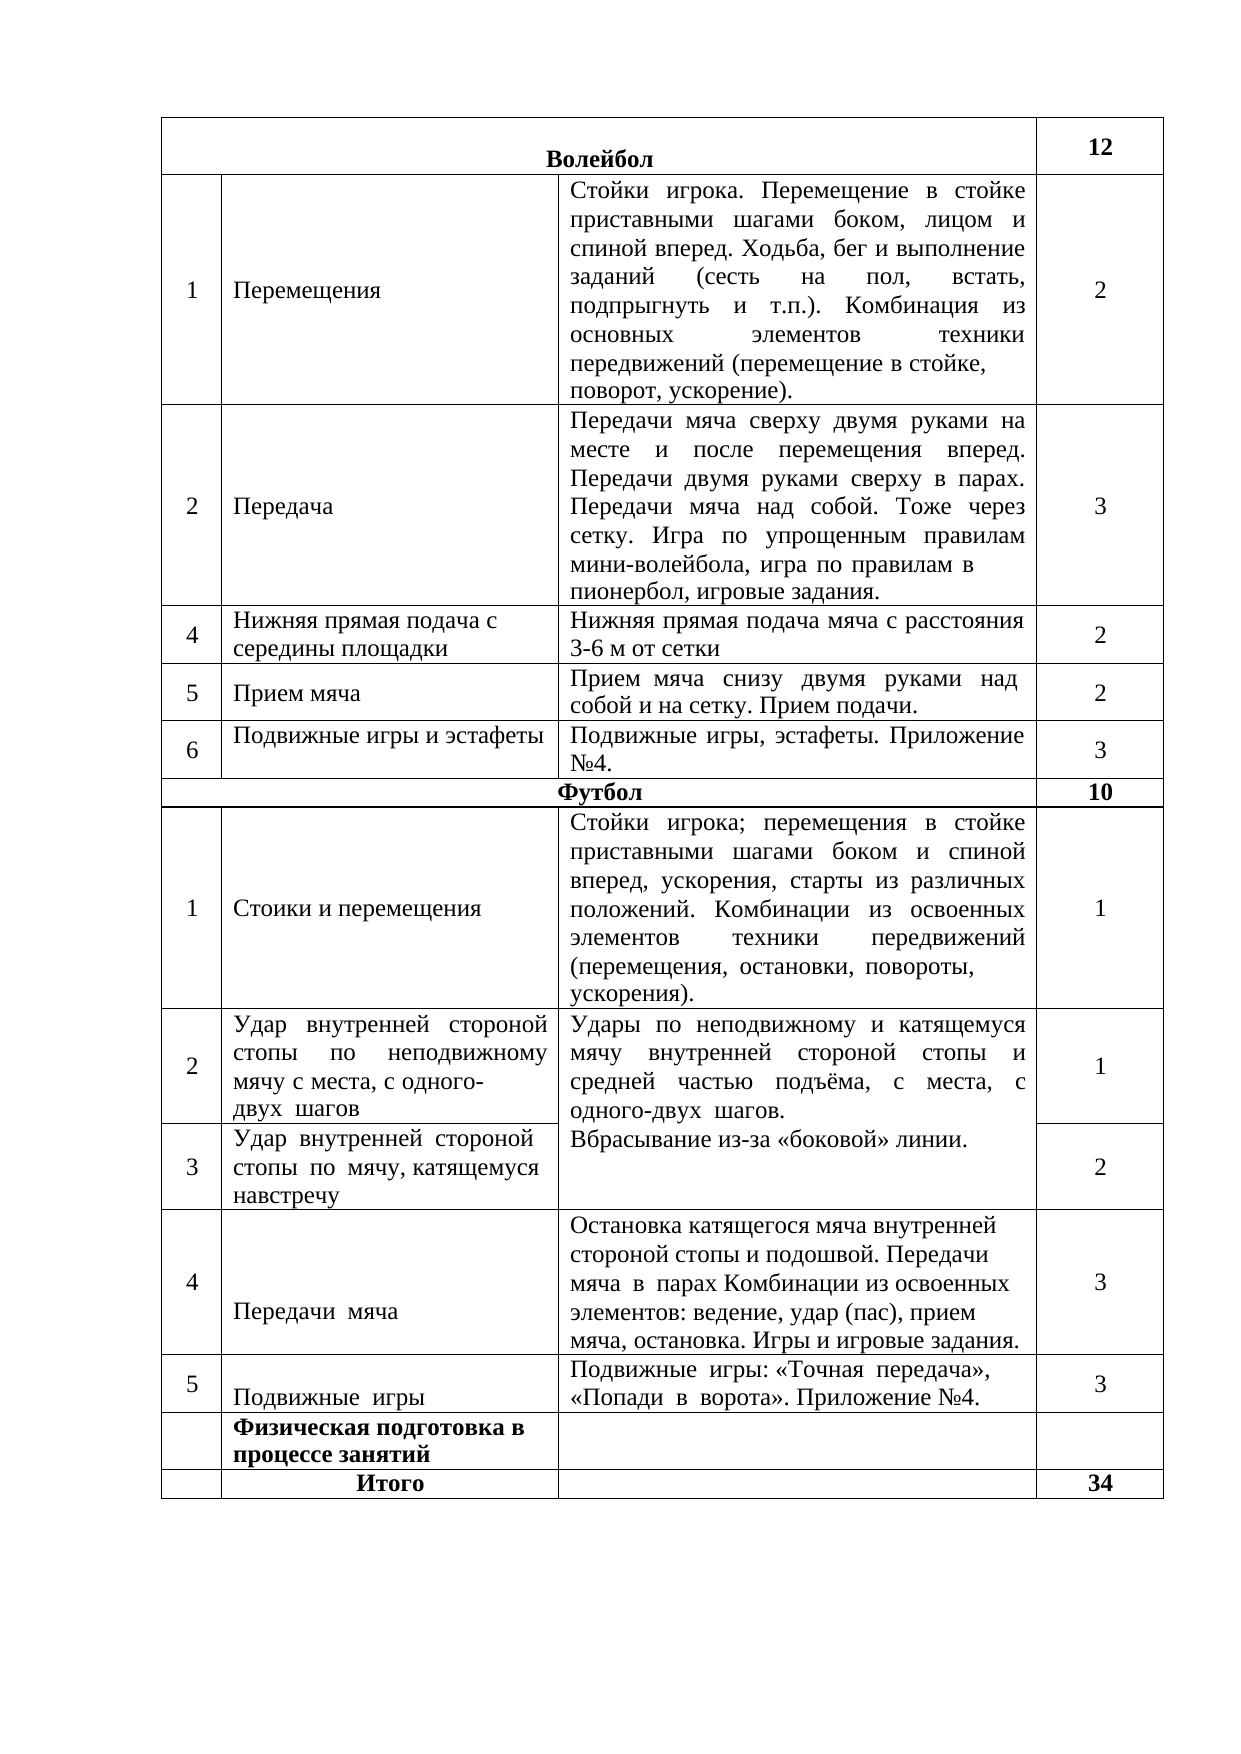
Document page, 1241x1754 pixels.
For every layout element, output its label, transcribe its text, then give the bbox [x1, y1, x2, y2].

table_cell 3 [162, 1124, 221, 1209]
table_cell Подвижные игры, эстафеты. Приложение №4. [559, 721, 1036, 778]
table_cell 1 [1037, 1009, 1163, 1122]
table_cell 1 [1037, 808, 1163, 1008]
table_cell 1 [162, 808, 221, 1008]
table_cell Прием мяча снизу двумя руками над собой и на сетку. Прием подачи. [559, 664, 1036, 720]
table_cell 2 [1037, 175, 1163, 404]
table_cell 2 [1037, 606, 1163, 663]
table_cell 2 [1037, 664, 1163, 720]
table_cell [162, 1470, 221, 1498]
table_cell Футбол [162, 779, 1036, 806]
table_cell Подвижные игры [222, 1355, 558, 1412]
table_cell Стойки игрока. Перемещение в стойке приставными шагами боком, лицом и спиной вперед. Ходьба, бег и выполнение заданий (сесть на пол, встать, подпрыгнуть и т.п.). Комбинация из основных элементов техники передвижений (перемещение в стойке, поворот, ускорение). [559, 175, 1036, 404]
table_cell Прием мяча [222, 664, 558, 720]
table_cell Подвижные игры и эстафеты [222, 721, 558, 778]
table_cell Нижняя прямая подача мяча с расстояния 3-6 м от сетки [559, 606, 1036, 663]
table_cell 6 [162, 721, 221, 778]
table_cell [162, 1413, 221, 1469]
table_cell Удары по неподвижному и катящемуся мячу внутренней стороной стопы и средней частью подъёма, с места, с одного-двух шагов. Вбрасывание из-за «боковой» линии. [559, 1009, 1036, 1209]
table_cell Удар внутренней стороной стопы по мячу, катящемуся навстречу [222, 1124, 558, 1209]
table_cell Передача [222, 405, 558, 605]
table_cell Передачи мяча [222, 1210, 558, 1354]
table_cell 5 [162, 1355, 221, 1412]
table_cell Физическая подготовка в процессе занятий [222, 1413, 558, 1469]
table_cell Передачи мяча сверху двумя руками на месте и после перемещения вперед. Передачи двумя руками сверху в парах. Передачи мяча над собой. Тоже через сетку. Игра по упрощенным правилам мини-волейбола, игра по правилам в пионербол, игровые задания. [559, 405, 1036, 605]
table_cell 3 [1037, 1355, 1163, 1412]
table_header Волейбол [162, 118, 1036, 174]
table_cell 34 [1037, 1470, 1163, 1498]
table_cell 2 [1037, 1124, 1163, 1209]
table_cell Итого [222, 1470, 558, 1498]
table_cell Стойки игрока; перемещения в стойке приставными шагами боком и спиной вперед, ускорения, старты из различных положений. Комбинации из освоенных элементов техники передвижений (перемещения, остановки, повороты, ускорения). [559, 808, 1036, 1008]
table_cell Удар внутренней стороной стопы по неподвижному мячу с места, с одного- двух шагов [222, 1009, 558, 1122]
table_cell 10 [1037, 779, 1163, 806]
table_cell 3 [1037, 1210, 1163, 1354]
table_cell 2 [162, 1009, 221, 1122]
table_cell Остановка катящегося мяча внутренней стороной стопы и подошвой. Передачи мяча в парах Комбинации из освоенных элементов: ведение, удар (пас), прием мяча, остановка. Игры и игровые задания. [559, 1210, 1036, 1354]
table_cell 2 [162, 405, 221, 605]
table_cell 4 [162, 606, 221, 663]
table_cell Перемещения [222, 175, 558, 404]
table_cell 3 [1037, 721, 1163, 778]
table_cell [559, 1413, 1036, 1469]
table_cell [1037, 1413, 1163, 1469]
table_header 12 [1037, 118, 1163, 174]
table_cell 1 [162, 175, 221, 404]
table_cell 5 [162, 664, 221, 720]
table_cell Нижняя прямая подача с середины площадки [222, 606, 558, 663]
table_cell Подвижные игры: «Точная передача», «Попади в ворота». Приложение №4. [559, 1355, 1036, 1412]
table_cell [559, 1470, 1036, 1498]
table_cell Стоики и перемещения [222, 808, 558, 1008]
table_cell 3 [1037, 405, 1163, 605]
table_cell 4 [162, 1210, 221, 1354]
